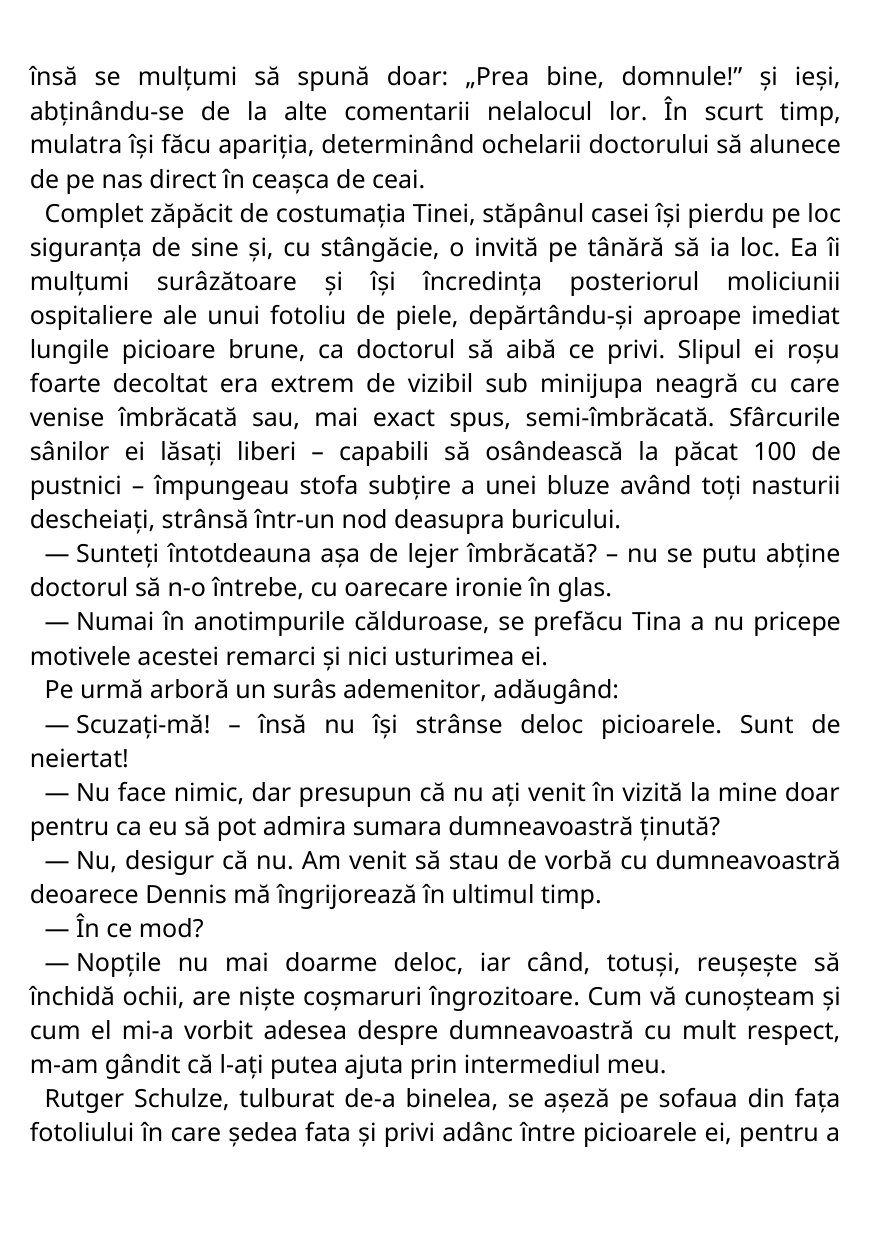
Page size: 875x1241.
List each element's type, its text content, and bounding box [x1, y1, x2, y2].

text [29, 59, 842, 195]
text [29, 1081, 842, 1149]
text — În ce mod? [29, 911, 842, 945]
text — Scuzaţi-mă! – însă nu îşi strânse deloc picioarele. Sunt de neiertat! [29, 706, 842, 774]
text — Nu, desigur că nu. Am venit să stau de vorbă cu dumneavoastră deoarece Dennis mă îngrijorează în ultimul timp. [29, 842, 842, 911]
text — Nopţile nu mai doarme deloc, iar când, totuşi, reuşeşte să închidă ochii, are nişte coşmaruri îngrozitoare. Cum vă cunoşteam şi cum el mi-a vorbit adesea despre dumneavoastră cu mult respect, m-am gândit că l-aţi putea ajuta prin intermediul meu. [29, 945, 842, 1081]
text Pe urmă arboră un surâs ademenitor, adăugând: [29, 672, 842, 706]
text — Nu face nimic, dar presupun că nu aţi venit în vizită la mine doar pentru ca eu să pot admira sumara dumneavoastră ţinută? [29, 774, 842, 842]
text Complet zăpăcit de costumaţia Tinei, stăpânul casei îşi pierdu pe loc siguranţa de sine şi, cu stângăcie, o invită pe tânără să ia loc. Ea îi mulţumi surâzătoare şi îşi încredinţa posteriorul moliciunii ospitaliere ale unui fotoliu de piele, depărtându-şi aproape imediat lungile picioare brune, ca doctorul să aibă ce privi. Slipul ei roşu foarte decoltat era extrem de vizibil sub minijupa neagră cu care venise îmbrăcată sau, mai exact spus, semi-îmbrăcată. Sfârcurile sânilor ei lăsaţi liberi – capabili să osândească la păcat 100 de pustnici – împungeau stofa subţire a unei bluze având toţi nasturii descheiaţi, strânsă într-un nod deasupra buricului. [29, 195, 842, 536]
text — Numai în anotimpurile călduroase, se prefăcu Tina a nu pricepe motivele acestei remarci şi nici usturimea ei. [29, 604, 842, 672]
text — Sunteţi întotdeauna aşa de lejer îmbrăcată? – nu se putu abţine doctorul să n-o întrebe, cu oarecare ironie în glas. [29, 536, 842, 604]
